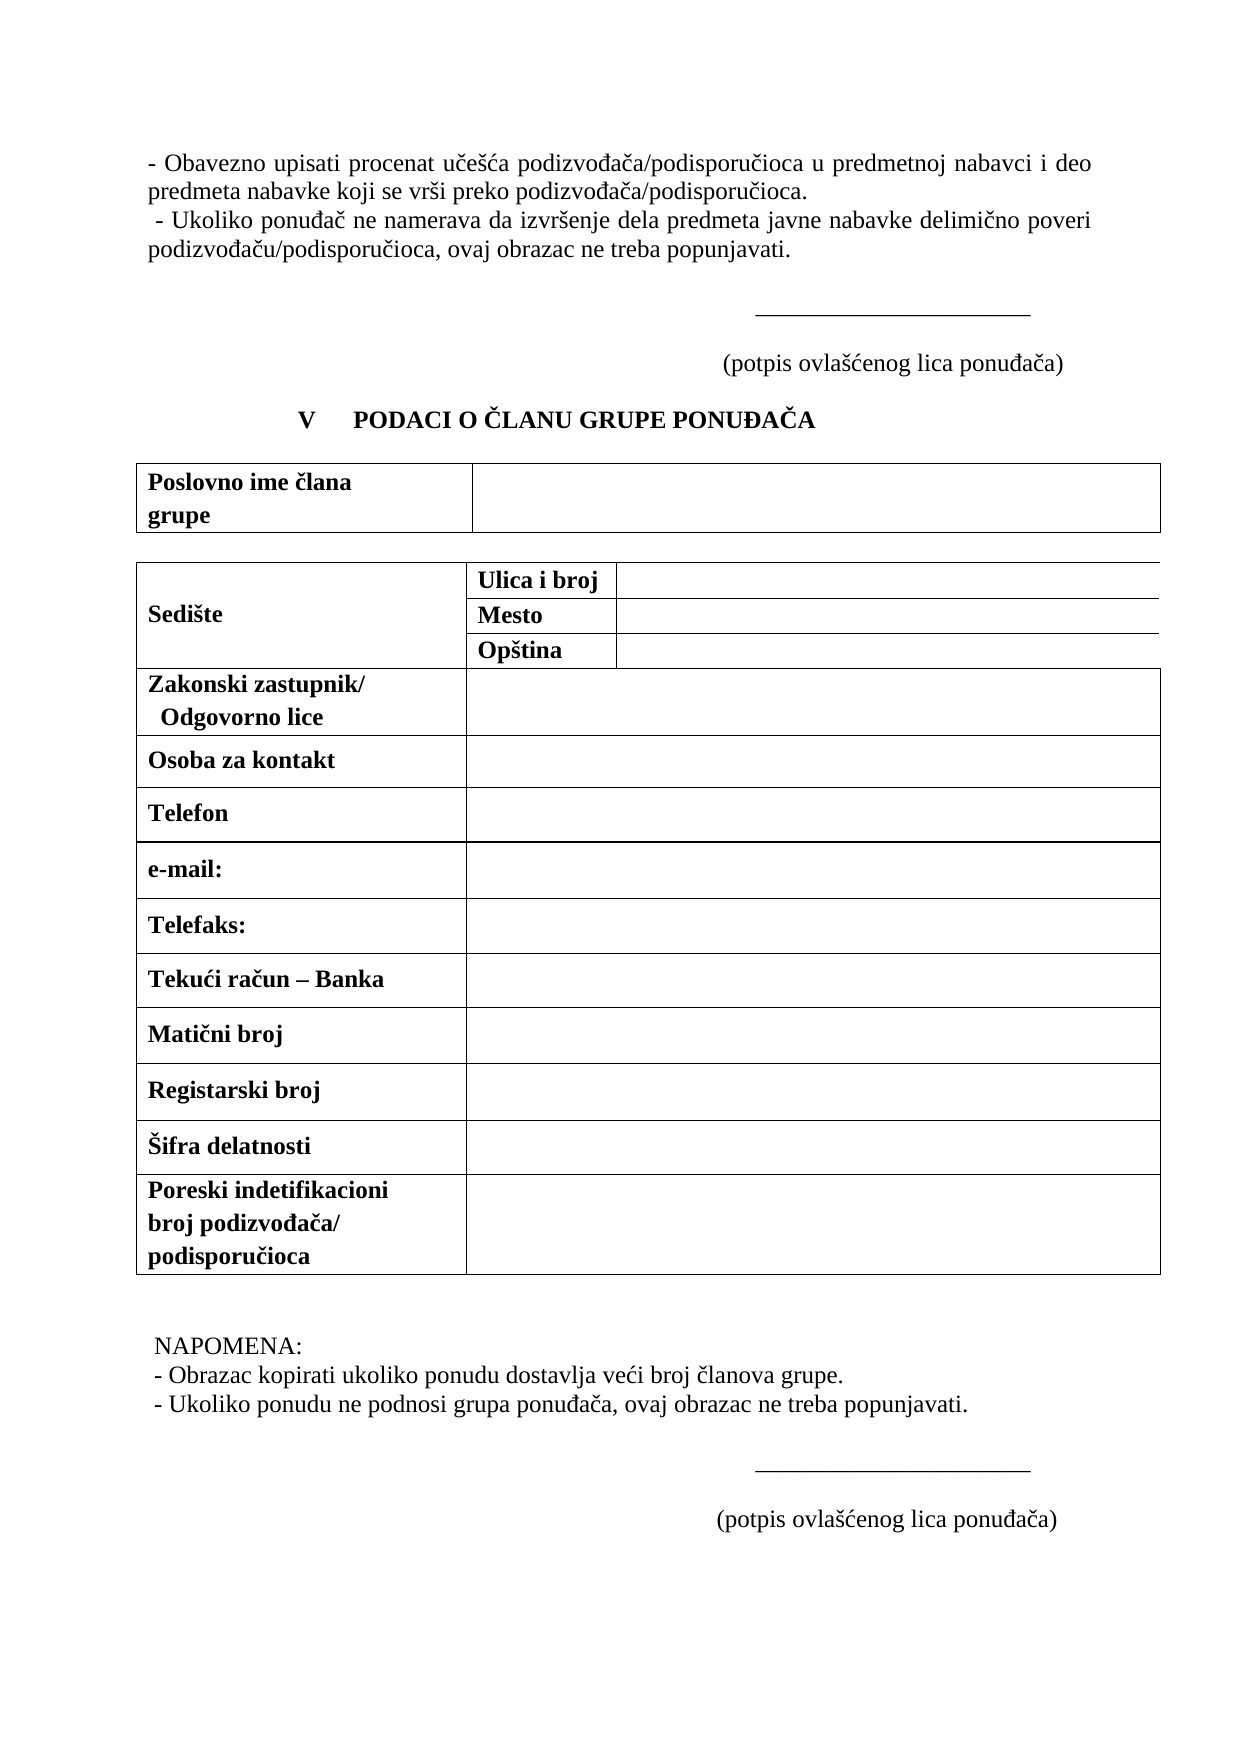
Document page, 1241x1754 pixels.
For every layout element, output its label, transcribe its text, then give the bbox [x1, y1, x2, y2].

table_header Poslovno ime člana grupe [137, 464, 472, 532]
table_cell Telefaks: [137, 899, 466, 953]
text (potpis ovlašćenog lica ponuđača) [148, 348, 1093, 377]
table_header [617, 563, 1160, 597]
table_cell [617, 598, 1160, 633]
table_cell [467, 1064, 1160, 1119]
table_cell [467, 1121, 1160, 1174]
table_cell Mesto [467, 599, 616, 633]
text ______________________ [148, 1446, 1093, 1475]
table_cell Registarski broj [137, 1064, 466, 1119]
text V PODACI O ČLANU GRUPE PONUĐAČA [298, 406, 1093, 434]
table_cell [467, 1175, 1160, 1273]
table_cell Osoba za kontakt [137, 736, 466, 787]
table_cell [467, 788, 1160, 841]
table_header [473, 464, 1160, 532]
table_cell [467, 954, 1160, 1007]
table_header Sedište [137, 563, 466, 668]
table_cell [467, 843, 1160, 898]
table_cell [467, 736, 1160, 787]
table_header Ulica i broj [467, 563, 616, 597]
table_cell Telefon [137, 788, 466, 841]
text ______________________ [148, 291, 1093, 319]
table_cell [467, 899, 1160, 953]
table_cell Poreski indetifikacioni broj podizvođača/ podisporučioca [137, 1175, 466, 1273]
text - Ukoliko ponudu ne podnosi grupa ponuđača, ovaj obrazac ne treba popunjavati. [148, 1389, 1093, 1446]
text - Ukoliko ponuđač ne namerava da izvršenje dela predmeta javne nabavke delimično poveri podizvođaču/podisporučioca, ovaj obrazac ne treba popunjavati. [148, 205, 1093, 263]
table_cell e-mail: [137, 843, 466, 898]
table_cell Zakonski zastupnik/ Odgovorno lice [137, 669, 466, 735]
table_cell [617, 633, 1160, 668]
table_cell [467, 1008, 1160, 1063]
text (potpis ovlašćenog lica ponuđača) [148, 1504, 1093, 1533]
table_cell Šifra delatnosti [137, 1121, 466, 1174]
text - Obrazac kopirati ukoliko ponudu dostavlja veći broj članova grupe. [148, 1360, 1093, 1389]
table_cell Matični broj [137, 1008, 466, 1063]
table_cell [467, 669, 1160, 735]
text - Obavezno upisati procenat učešća podizvođača/podisporučioca u predmetnoj nabavci i deo predmeta nabavke koji se vrši preko podizvođača/podisporučioca. [148, 148, 1093, 205]
text NAPOMENA: [148, 1331, 1093, 1360]
table_cell Tekući račun – Banka [137, 954, 466, 1007]
table_cell Opština [467, 634, 616, 668]
